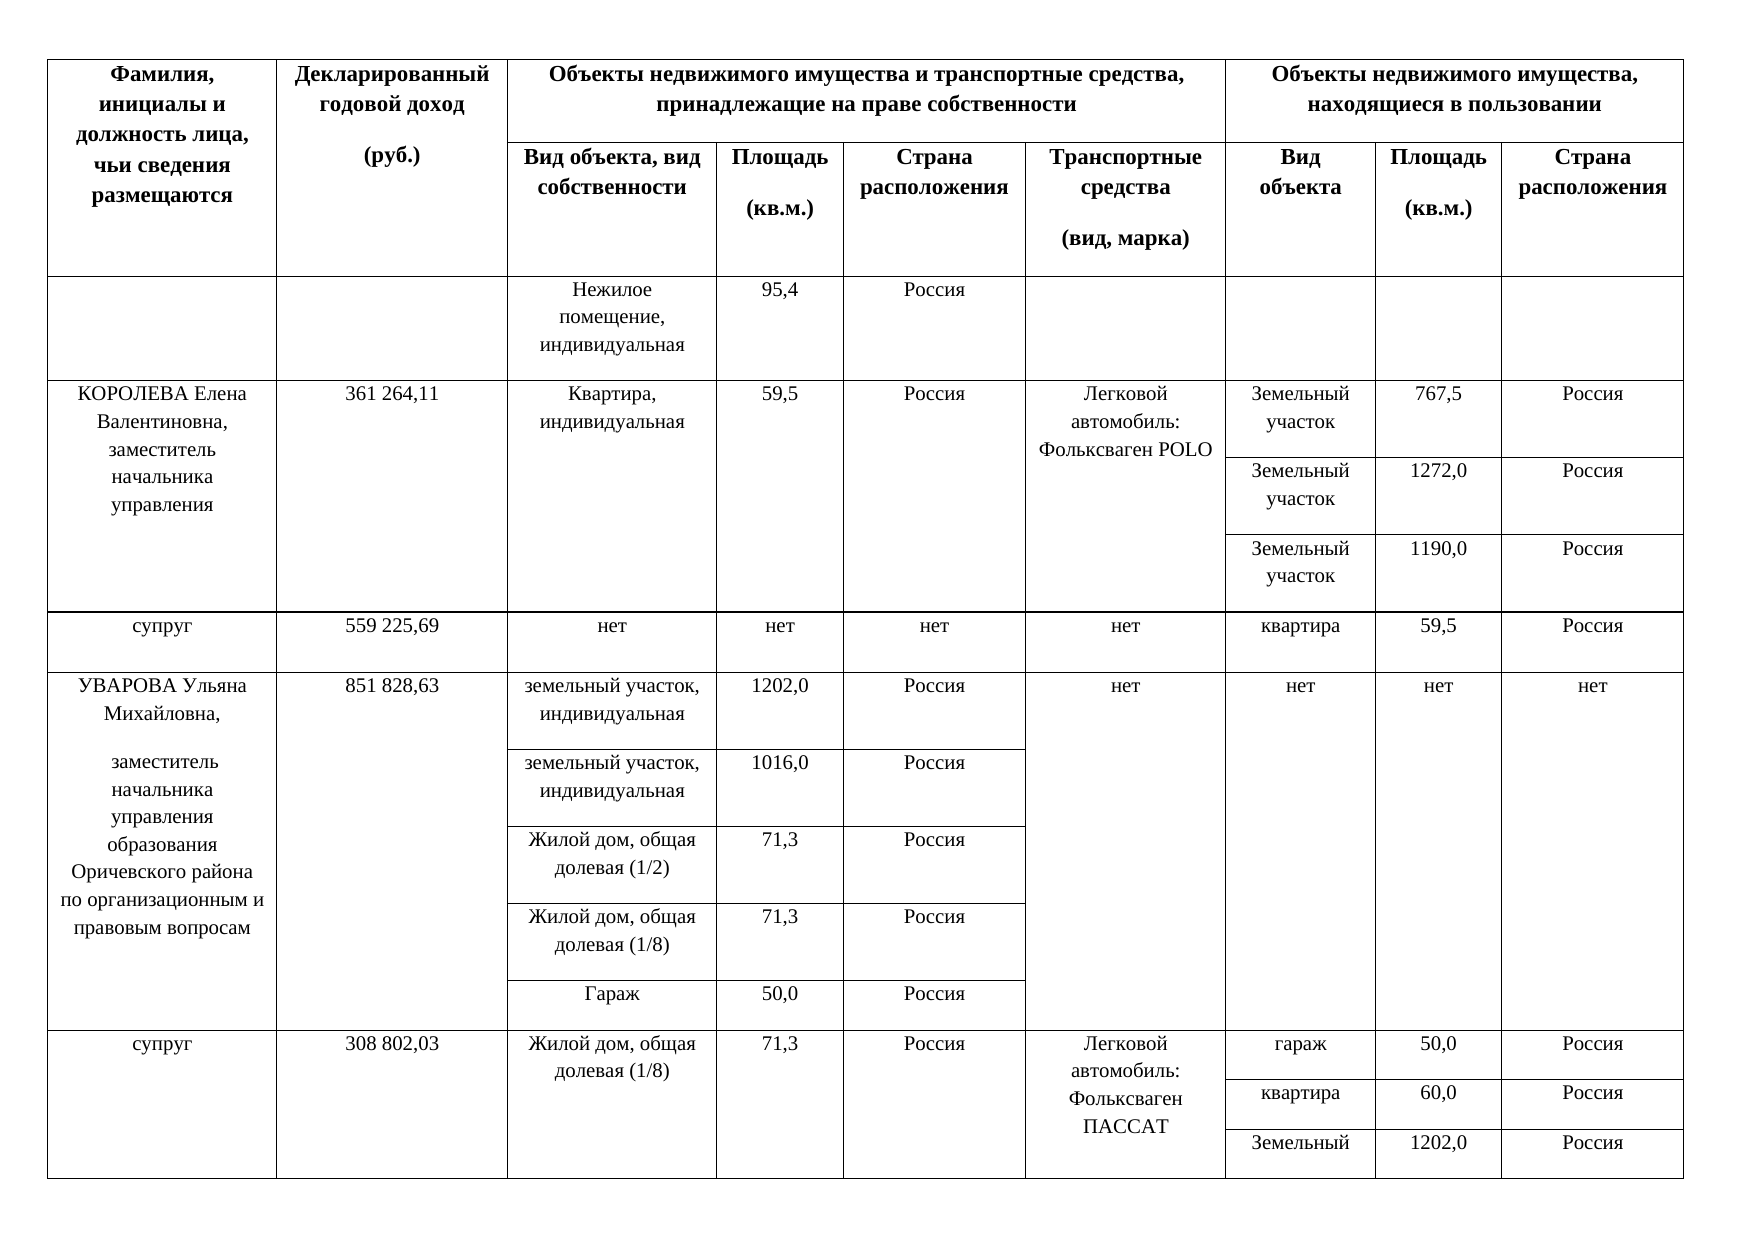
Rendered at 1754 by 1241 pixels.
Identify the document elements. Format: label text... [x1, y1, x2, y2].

table_cell Жилой дом, общая долевая (1/2) [508, 827, 716, 903]
table_header Фамилия, инициалы и должность лица, чьи сведения размещаются [48, 60, 276, 276]
table_cell земельный участок, индивидуальная [508, 673, 716, 749]
table_header Объекты недвижимого имущества и транспортные средства, принадлежащие на праве собственности [508, 60, 1225, 142]
table_cell нет [844, 613, 1025, 672]
table_cell 59,5 [717, 381, 843, 611]
table_cell нет [1376, 673, 1501, 1030]
table_cell КОРОЛЕВА Елена Валентиновна, заместитель начальника управления [48, 381, 276, 611]
table_cell 71,3 [717, 904, 843, 980]
table_cell 71,3 [717, 1031, 843, 1178]
table_cell Россия [844, 673, 1025, 749]
table_cell 1190,0 [1376, 535, 1501, 611]
table_cell 1202,0 [717, 673, 843, 749]
table_cell 50,0 [717, 981, 843, 1030]
table_cell Транспортные средства (вид, марка) [1026, 143, 1225, 276]
table_cell земельный участок, индивидуальная [508, 750, 716, 826]
table_cell Вид объекта [1226, 143, 1375, 276]
table_cell 59,5 [1376, 613, 1501, 672]
table_cell квартира [1226, 613, 1375, 672]
table_cell 851 828,63 [277, 673, 507, 1030]
table_cell Россия [844, 381, 1025, 611]
table_cell нет [1026, 613, 1225, 672]
table_cell Жилой дом, общая долевая (1/8) [508, 1031, 716, 1178]
table_cell Вид объекта, вид собственности [508, 143, 716, 276]
table_cell Страна расположения [844, 143, 1025, 276]
table_cell супруг [48, 1031, 276, 1178]
table_cell Россия [844, 827, 1025, 903]
table_cell нет [1226, 673, 1375, 1030]
table_cell Россия [844, 1031, 1025, 1178]
table_cell Жилой дом, общая долевая (1/8) [508, 904, 716, 980]
table_cell гараж [1226, 1031, 1375, 1079]
table_cell Земельный участок [1226, 1130, 1375, 1178]
table_cell 50,0 [1376, 1031, 1501, 1079]
table_cell Квартира, индивидуальная [508, 381, 716, 611]
table_cell 308 802,03 [277, 1031, 507, 1178]
table_cell Россия [844, 277, 1025, 380]
table_cell 71,3 [717, 827, 843, 903]
table_cell 361 264,11 [277, 381, 507, 611]
table_cell Россия [844, 904, 1025, 980]
table_cell 1202,0 [1376, 1130, 1501, 1178]
table_cell нет [717, 613, 843, 672]
table_cell нет [1502, 673, 1683, 1030]
table_cell 767,5 [1376, 381, 1501, 457]
table_cell 1272,0 [1376, 458, 1501, 534]
table_cell Земельный участок [1226, 458, 1375, 534]
table_cell нет [1026, 673, 1225, 1030]
table_header Объекты недвижимого имущества, находящиеся в пользовании [1226, 60, 1683, 142]
table_cell Легковой автомобиль: Фольксваген POLO [1026, 381, 1225, 611]
table_cell 1016,0 [717, 750, 843, 826]
table_cell 60,0 [1376, 1080, 1501, 1129]
table_cell нет [508, 613, 716, 672]
table_cell Страна расположения [1502, 143, 1683, 276]
table_cell Гараж [508, 981, 716, 1030]
table_cell Земельный участок [1226, 535, 1375, 611]
table_cell квартира [1226, 1080, 1375, 1129]
table_cell Легковой автомобиль: Фольксваген ПАССАТ [1026, 1031, 1225, 1178]
table_cell Россия [1502, 535, 1683, 611]
table_cell Нежилое помещение, индивидуальная [508, 277, 716, 380]
table_cell Россия [1502, 613, 1683, 672]
table_cell супруг [48, 613, 276, 672]
table_cell Земельный участок [1226, 381, 1375, 457]
table_cell Россия [1502, 1031, 1683, 1079]
table_cell Площадь (кв.м.) [717, 143, 843, 276]
table_cell Площадь (кв.м.) [1376, 143, 1501, 276]
table_cell Россия [844, 981, 1025, 1030]
table_cell Россия [1502, 1080, 1683, 1129]
table_cell 559 225,69 [277, 613, 507, 672]
table_cell Россия [1502, 458, 1683, 534]
table_cell УВАРОВА Ульяна Михайловна, заместитель начальника управления образования Оричевского района по организационным и правовым вопросам [48, 673, 276, 1030]
table_cell Россия [844, 750, 1025, 826]
table_cell Россия [1502, 381, 1683, 457]
table_cell Россия [1502, 1130, 1683, 1178]
table_cell 95,4 [717, 277, 843, 380]
table_header Декларированный годовой доход (руб.) [277, 60, 507, 276]
